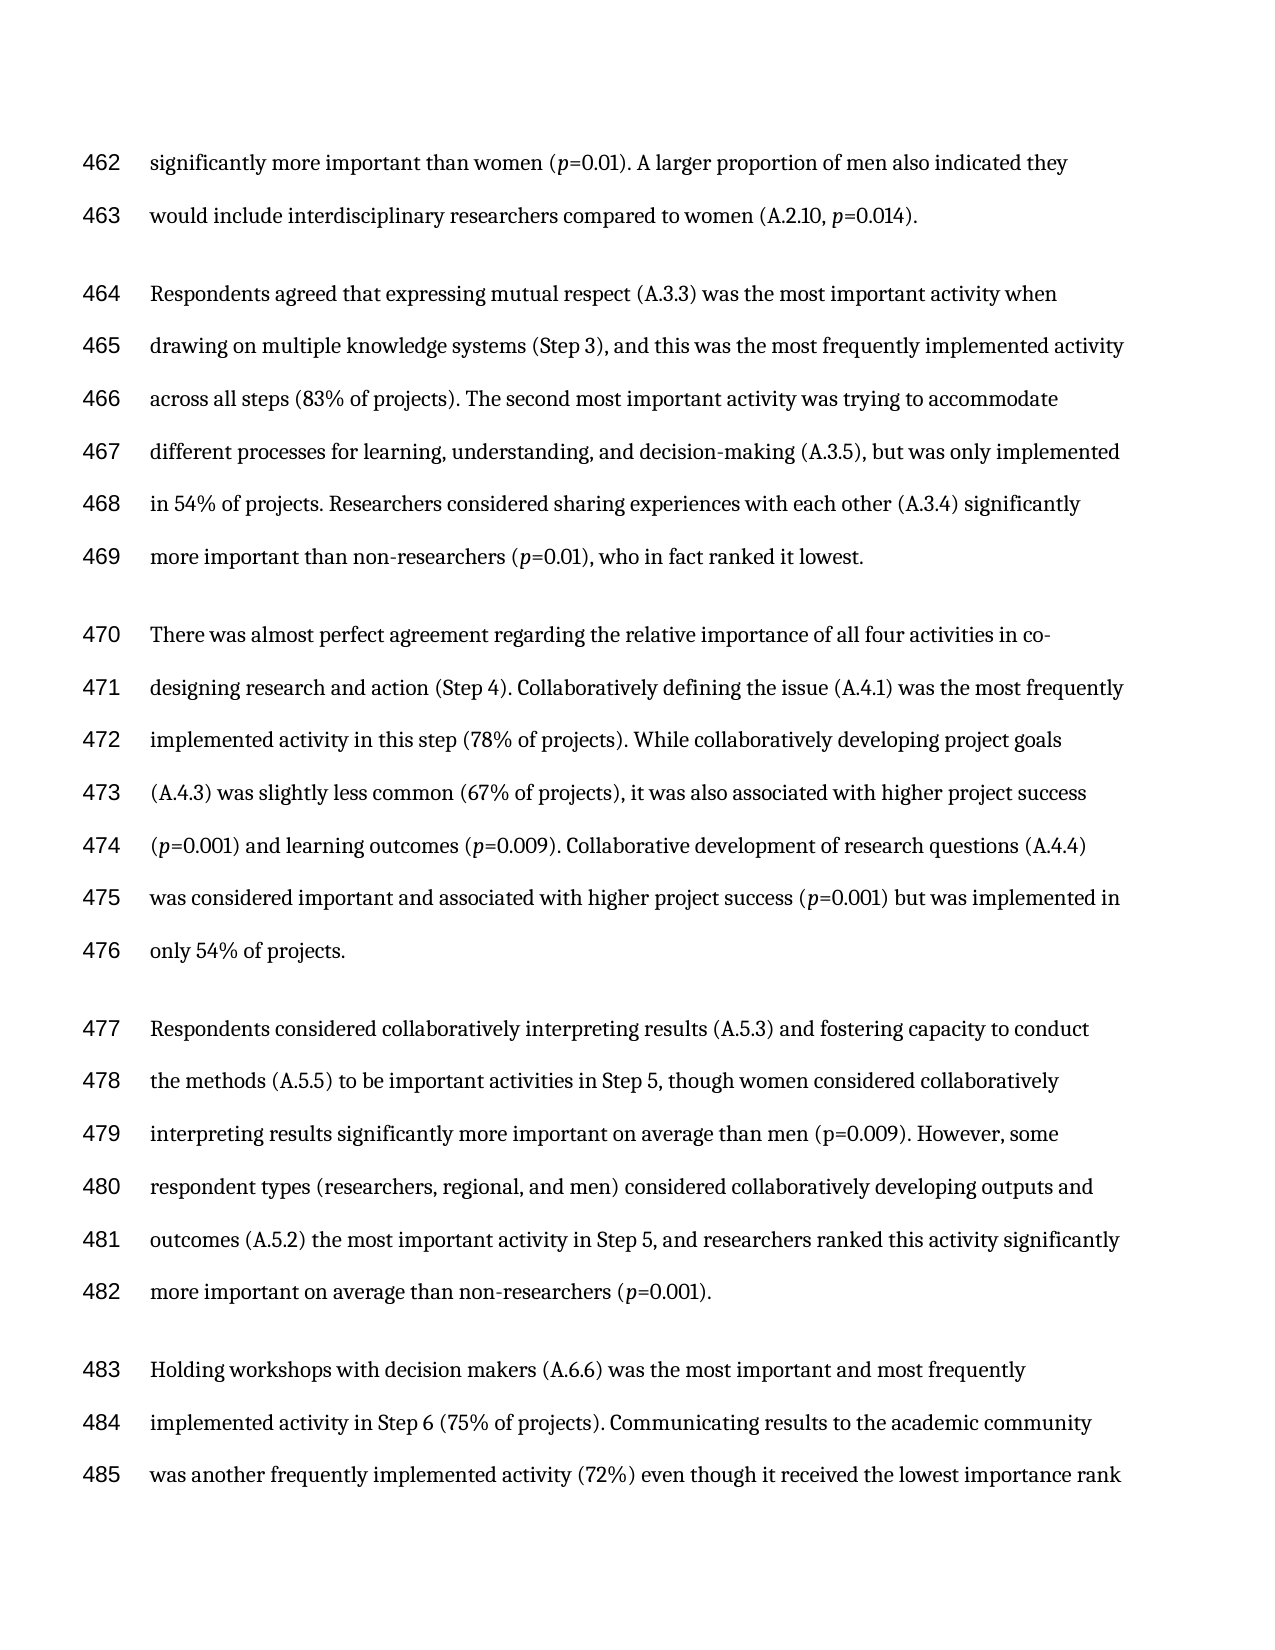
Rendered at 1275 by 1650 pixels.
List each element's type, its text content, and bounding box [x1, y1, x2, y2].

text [150, 150, 1125, 229]
text There was almost perfect agreement regarding the relative importance of all four activities in co-designing research and action (Step 4). Collaboratively defining the issue (A.4.1) was the most frequently implemented activity in this step (78% of projects). While collaboratively developing project goals (A.4.3) was slightly less common (67% of projects), it was also associated with higher project success (p=0.001) and learning outcomes (p=0.009). Collaborative development of research questions (A.4.4) was considered important and associated with higher project success (p=0.001) but was implemented in only 54% of projects. [150, 622, 1125, 964]
text Respondents considered collaboratively interpreting results (A.5.3) and fostering capacity to conduct the methods (A.5.5) to be important activities in Step 5, though women considered collaboratively interpreting results significantly more important on average than men (p=0.009). However, some respondent types (researchers, regional, and men) considered collaboratively developing outputs and outcomes (A.5.2) the most important activity in Step 5, and researchers ranked this activity significantly more important on average than non-researchers (p=0.001). [150, 1016, 1125, 1306]
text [150, 1357, 1125, 1489]
text Respondents agreed that expressing mutual respect (A.3.3) was the most important activity when drawing on multiple knowledge systems (Step 3), and this was the most frequently implemented activity across all steps (83% of projects). The second most important activity was trying to accommodate different processes for learning, understanding, and decision-making (A.3.5), but was only implemented in 54% of projects. Researchers considered sharing experiences with each other (A.3.4) significantly more important than non-researchers (p=0.01), who in fact ranked it lowest. [150, 280, 1125, 570]
